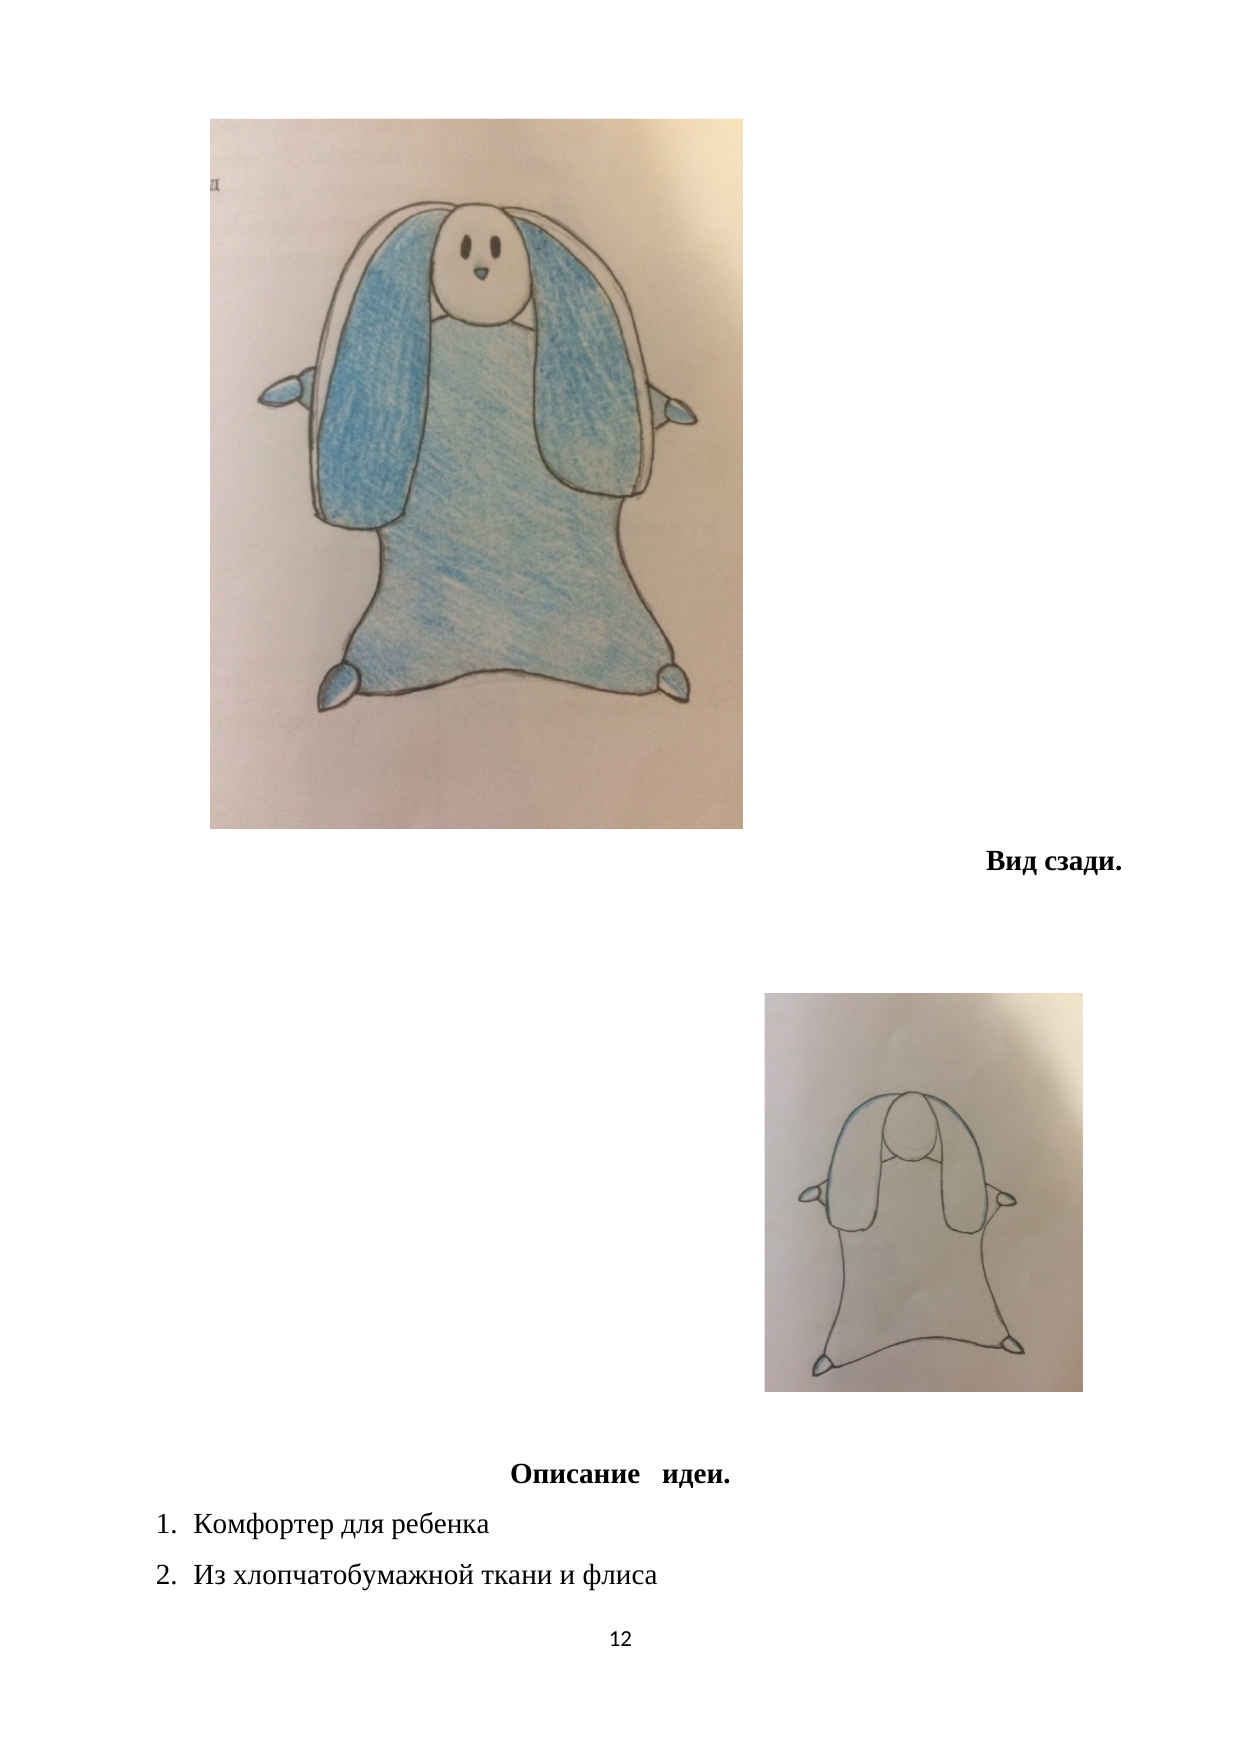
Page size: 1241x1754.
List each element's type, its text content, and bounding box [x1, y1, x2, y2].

text Вид сзади. [118, 843, 1122, 877]
text Описание идеи. [118, 1456, 1122, 1490]
list Комфортер для ребенка [156, 1506, 1122, 1540]
picture [210, 119, 743, 828]
list Из хлопчатобумажной ткани и флиса [156, 1557, 1122, 1590]
picture [764, 993, 1083, 1392]
